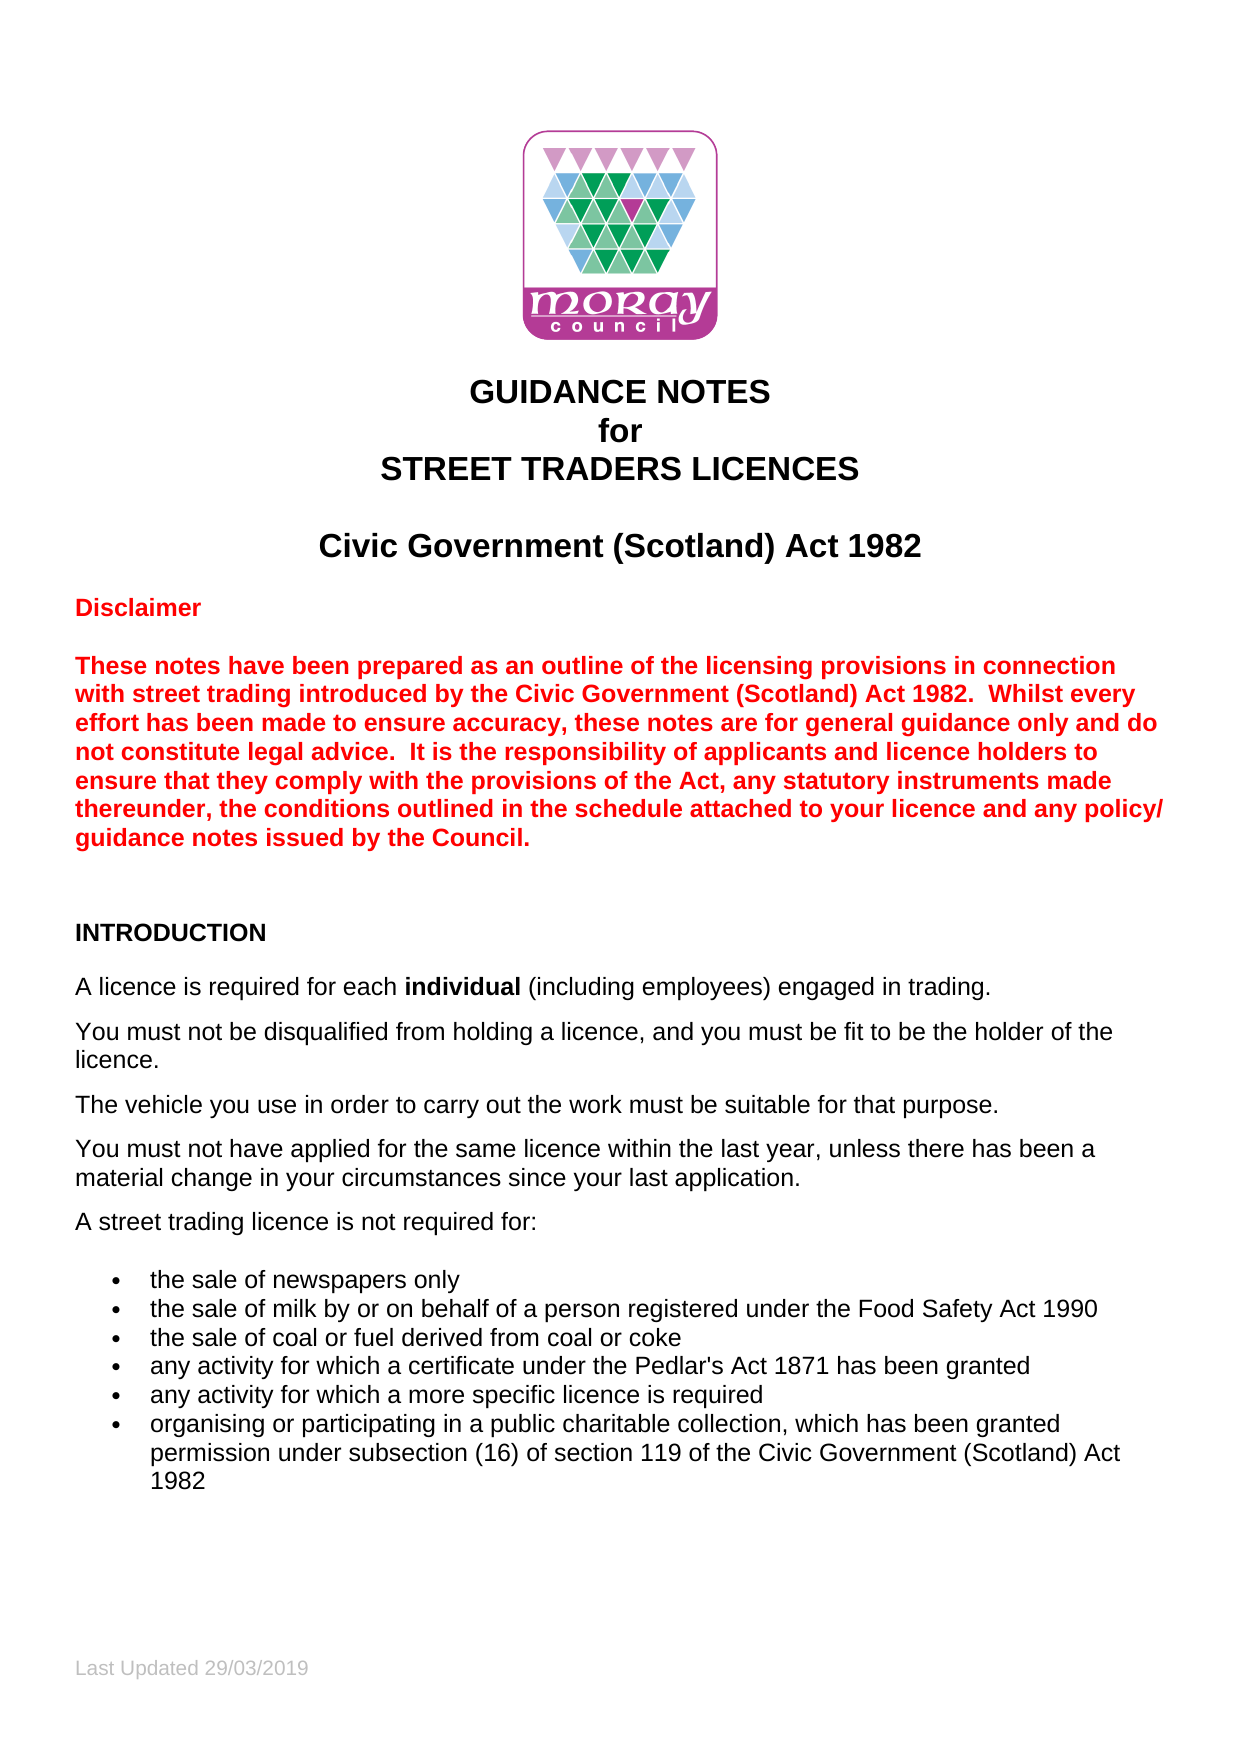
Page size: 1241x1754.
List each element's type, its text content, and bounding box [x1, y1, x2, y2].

text A licence is required for each individual (including employees) engaged in trading. [75, 972, 1165, 1001]
text Disclaimer [75, 593, 1165, 622]
text These notes have been prepared as an outline of the licensing provisions in connection with street trading introduced by the Civic Government (Scotland) Act 1982. Whilst every effort has been made to ensure accuracy, these notes are for general guidance only and do not constitute legal advice. It is the responsibility of applicants and licence holders to ensure that they comply with the provisions of the Act, any statutory instruments made thereunder, the conditions outlined in the schedule attached to your licence and any policy/ guidance notes issued by the Council. [75, 651, 1165, 852]
text The vehicle you use in order to carry out the work must be suitable for that purpose. [75, 1089, 1165, 1118]
text You must not be disqualified from holding a licence, and you must be fit to be the holder of the licence. [75, 1016, 1165, 1074]
picture [475, 82, 766, 359]
text You must not have applied for the same licence within the last year, unless there has been a material change in your circumstances since your last application. [75, 1134, 1165, 1191]
text STREET TRADERS LICENCES [75, 449, 1165, 487]
text GUIDANCE NOTES [75, 372, 1165, 411]
text for [75, 411, 1165, 449]
list the sale of newspapers only [112, 1265, 1165, 1294]
text INTRODUCTION [75, 918, 1165, 947]
text A street trading licence is not required for: [75, 1207, 1165, 1236]
list the sale of milk by or on behalf of a person registered under the Food Safety Act 1990 [112, 1294, 1165, 1322]
list any activity for which a certificate under the Pedlar's Act 1871 has been granted [112, 1351, 1165, 1380]
list organising or participating in a public charitable collection, which has been granted permission under subsection (16) of section 119 of the Civic Government (Scotland) Act 1982 [112, 1409, 1165, 1495]
list the sale of coal or fuel derived from coal or coke [112, 1322, 1165, 1351]
text Civic Government (Scotland) Act 1982 [75, 526, 1165, 564]
list any activity for which a more specific licence is required [112, 1380, 1165, 1409]
